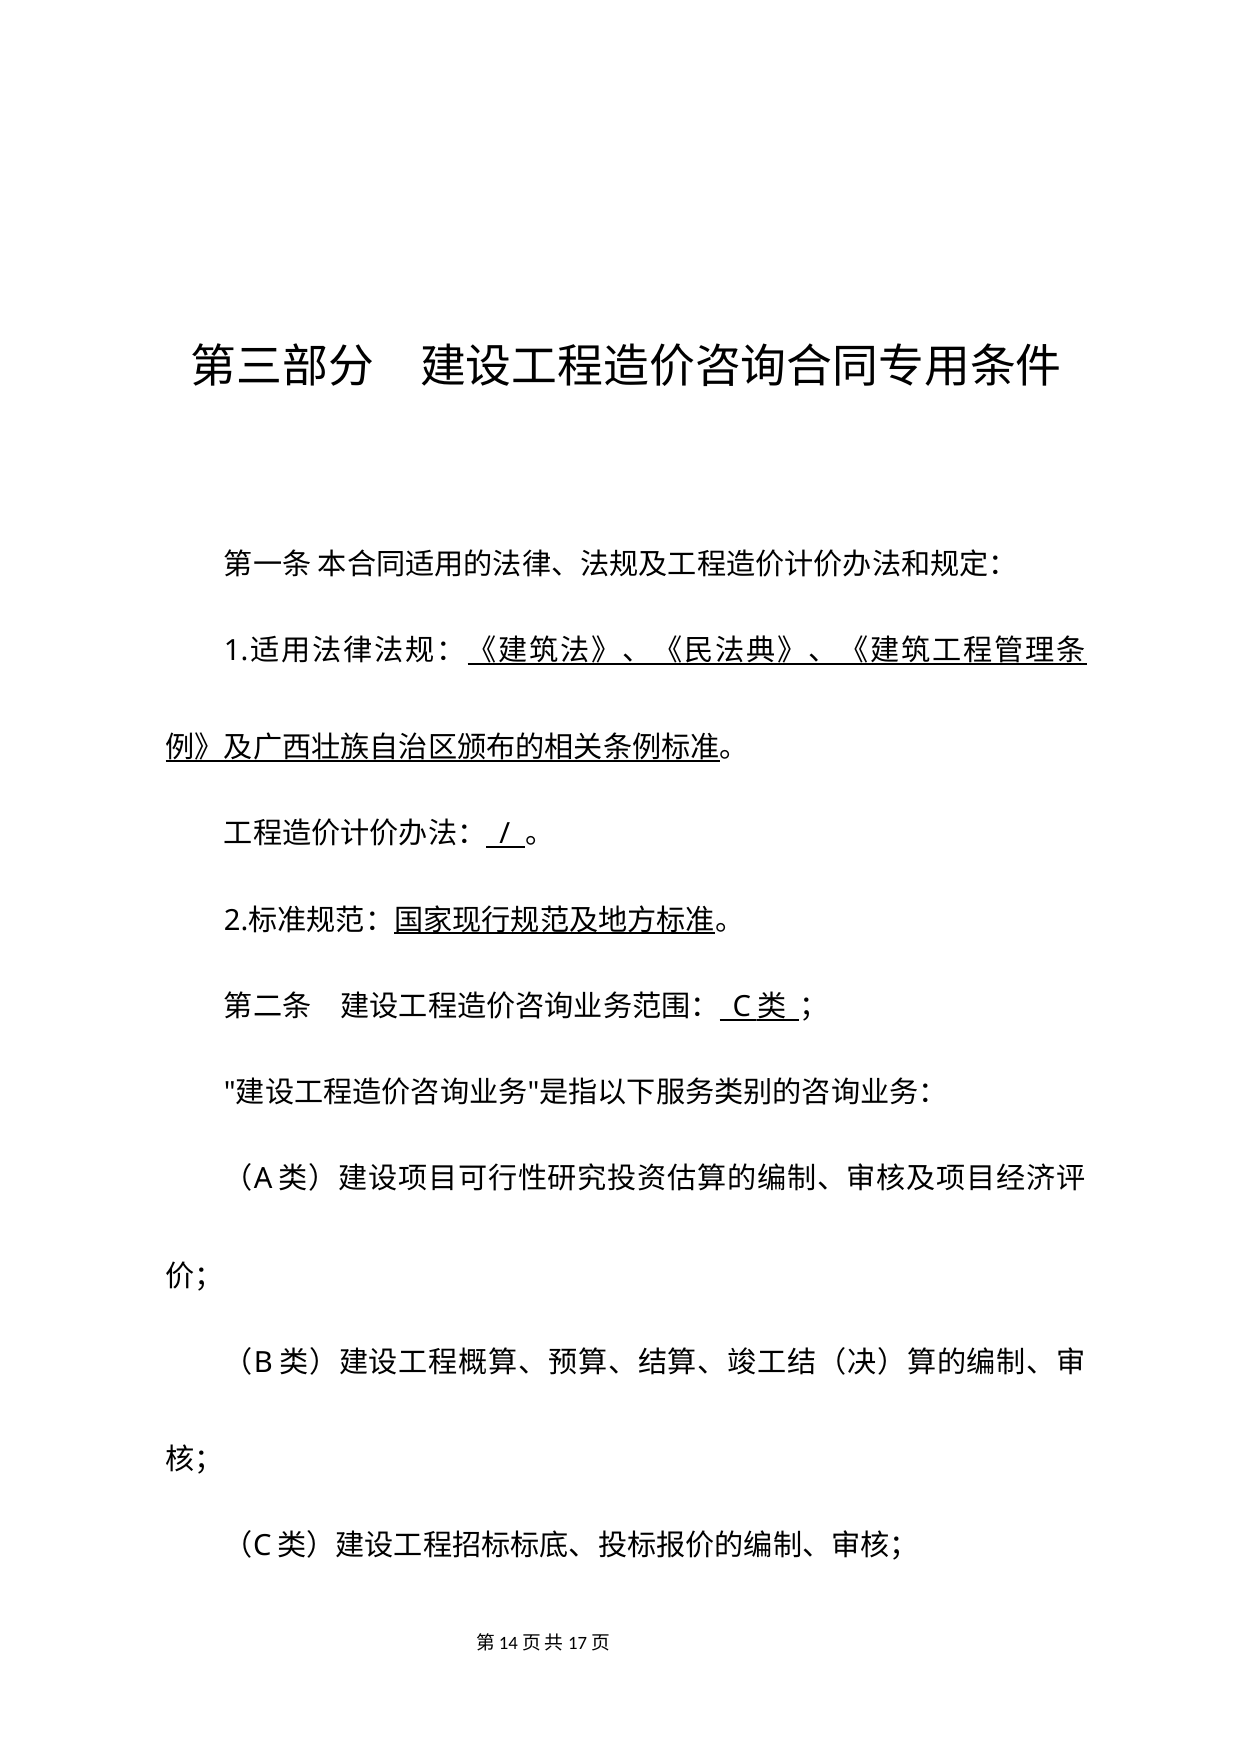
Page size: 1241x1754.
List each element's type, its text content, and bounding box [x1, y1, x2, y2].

text （C类）建设工程招标标底、投标报价的编制、审核； [165, 1511, 1087, 1576]
text 第一条 本合同适用的法律、法规及工程造价计价办法和规定： [165, 529, 1087, 594]
text （B类）建设工程概算、预算、结算、竣工结（决）算的编制、审核； [165, 1327, 1087, 1489]
text 第三部分 建设工程造价咨询合同专用条件 [165, 313, 1087, 411]
text "建设工程造价咨询业务"是指以下服务类别的咨询业务： [165, 1057, 1087, 1122]
text 2.标准规范：国家现行规范及地方标准。 [165, 885, 1087, 950]
text （A类）建设项目可行性研究投资估算的编制、审核及项目经济评价； [165, 1143, 1087, 1306]
text 工程造价计价办法： / 。 [165, 799, 1087, 864]
text 1.适用法律法规：《建筑法》、《民法典》、《建筑工程管理条例》及广西壮族自治区颁布的相关条例标准。 [165, 615, 1087, 778]
text 第二条 建设工程造价咨询业务范围： C类 ； [165, 971, 1087, 1036]
